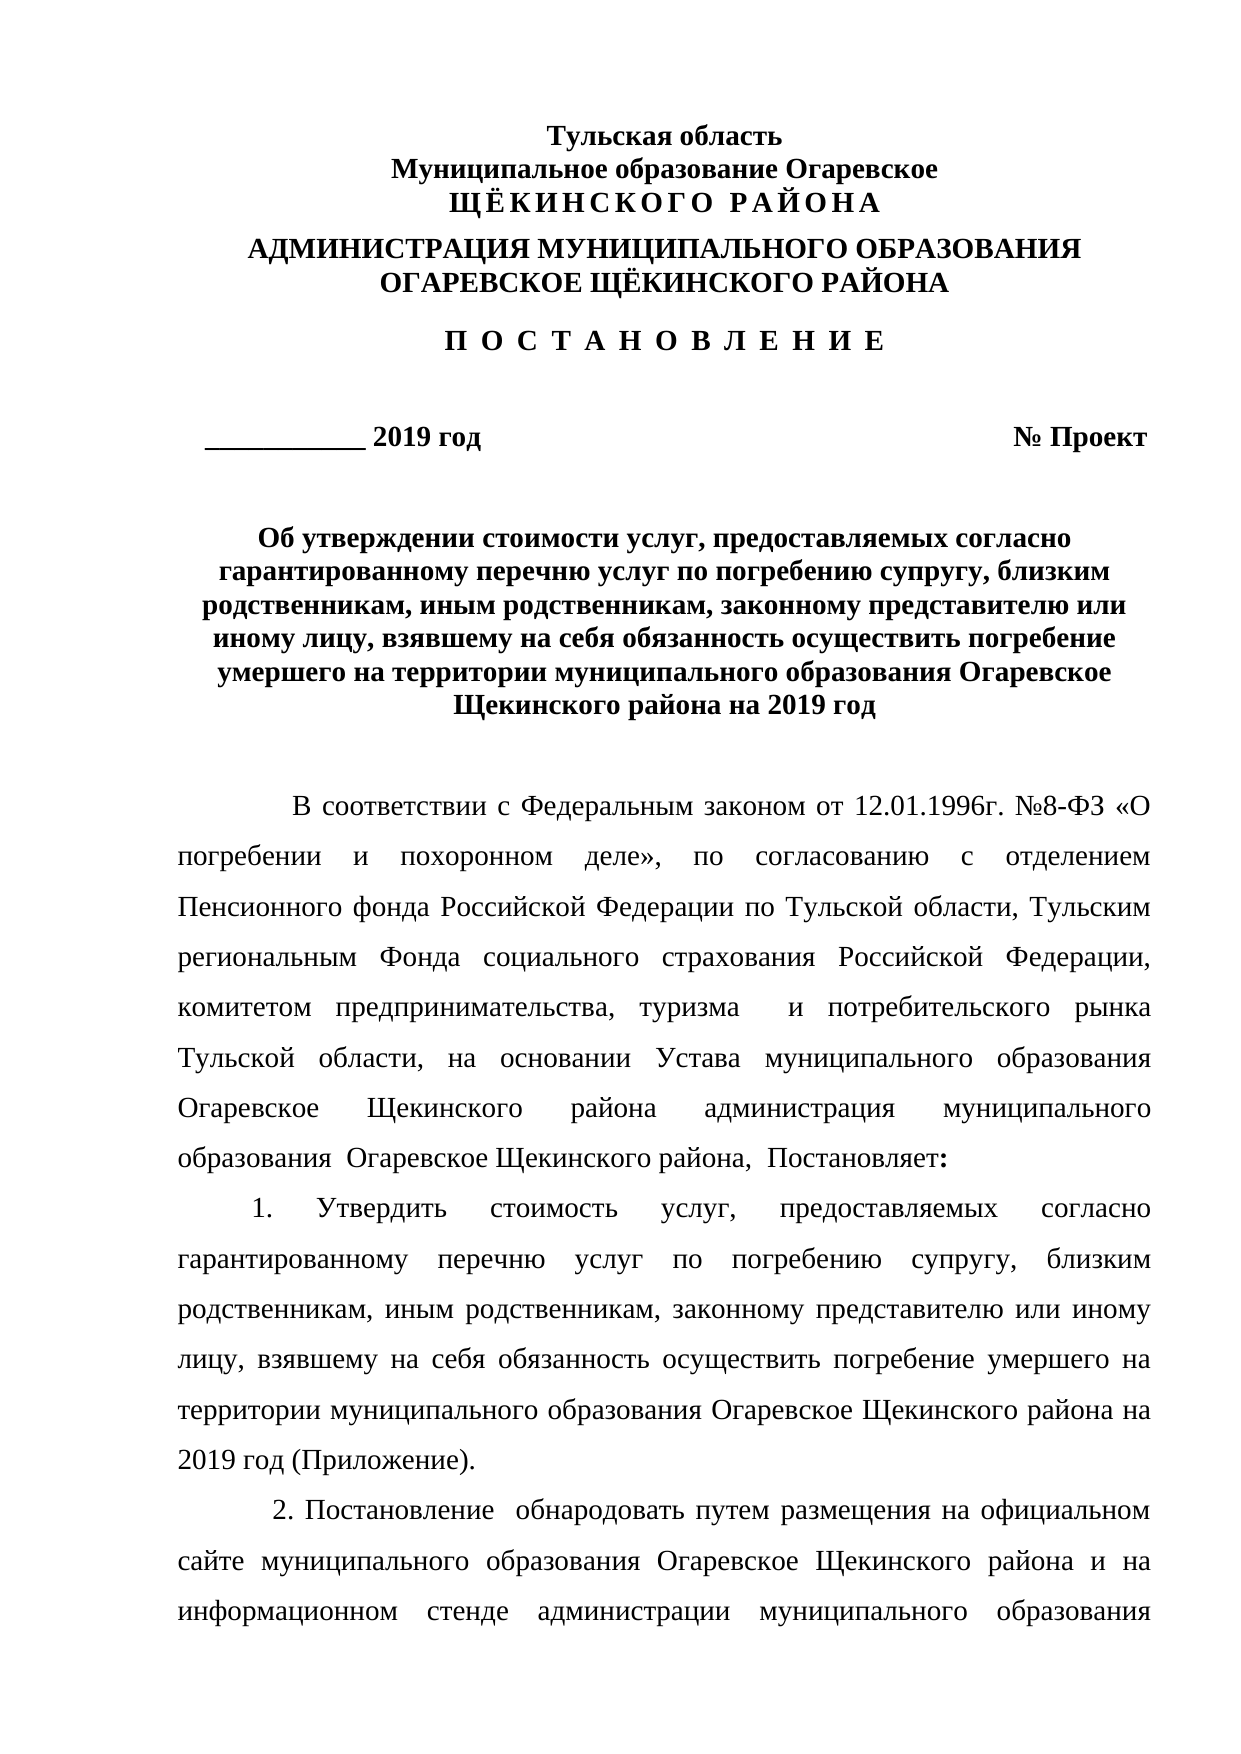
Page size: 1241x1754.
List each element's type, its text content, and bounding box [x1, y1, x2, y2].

text В соответствии с Федеральным законом от 12.01.1996г. №8-ФЗ «О погребении и похоронном деле», по согласованию с отделением Пенсионного фонда Российской Федерации по Тульской области, Тульским региональным Фонда социального страхования Российской Федерации, комитетом предпринимательства, туризма и потребительского рынка Тульской области, на основании Устава муниципального образования Огаревское Щекинского района администрация муниципального образования Огаревское Щекинского района, Постановляет: [177, 788, 1152, 1174]
text ЩЁКИНСКОГО РАЙОНА [177, 185, 1152, 219]
text П О С Т А Н О В Л Е Н И Е [177, 323, 1152, 357]
text 1. Утвердить стоимость услуг, предоставляемых согласно гарантированному перечню услуг по погребению супругу, близким родственникам, иным родственникам, законному представителю или иному лицу, взявшему на себя обязанность осуществить погребение умершего на территории муниципального образования Огаревское Щекинского района на 2019 год (Приложение). [177, 1191, 1152, 1476]
text Муниципальное образование Огаревское [177, 152, 1152, 185]
text ___________ 2019 год № Проект [177, 419, 1152, 453]
text Об утверждении стоимости услуг, предоставляемых согласно гарантированному перечню услуг по погребению супругу, близким родственникам, иным родственникам, законному представителю или иному лицу, взявшему на себя обязанность осуществить погребение умершего на территории муниципального образования Огаревское Щекинского района на 2019 год [177, 520, 1152, 721]
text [177, 1492, 1152, 1627]
text АДМИНИСТРАЦИЯ МУНИЦИПАЛЬНОГО ОБРАЗОВАНИЯ ОГАРЕВСКОЕ ЩЁКИНСКОГО РАЙОНА [177, 231, 1152, 298]
text Тульская область [177, 118, 1152, 152]
